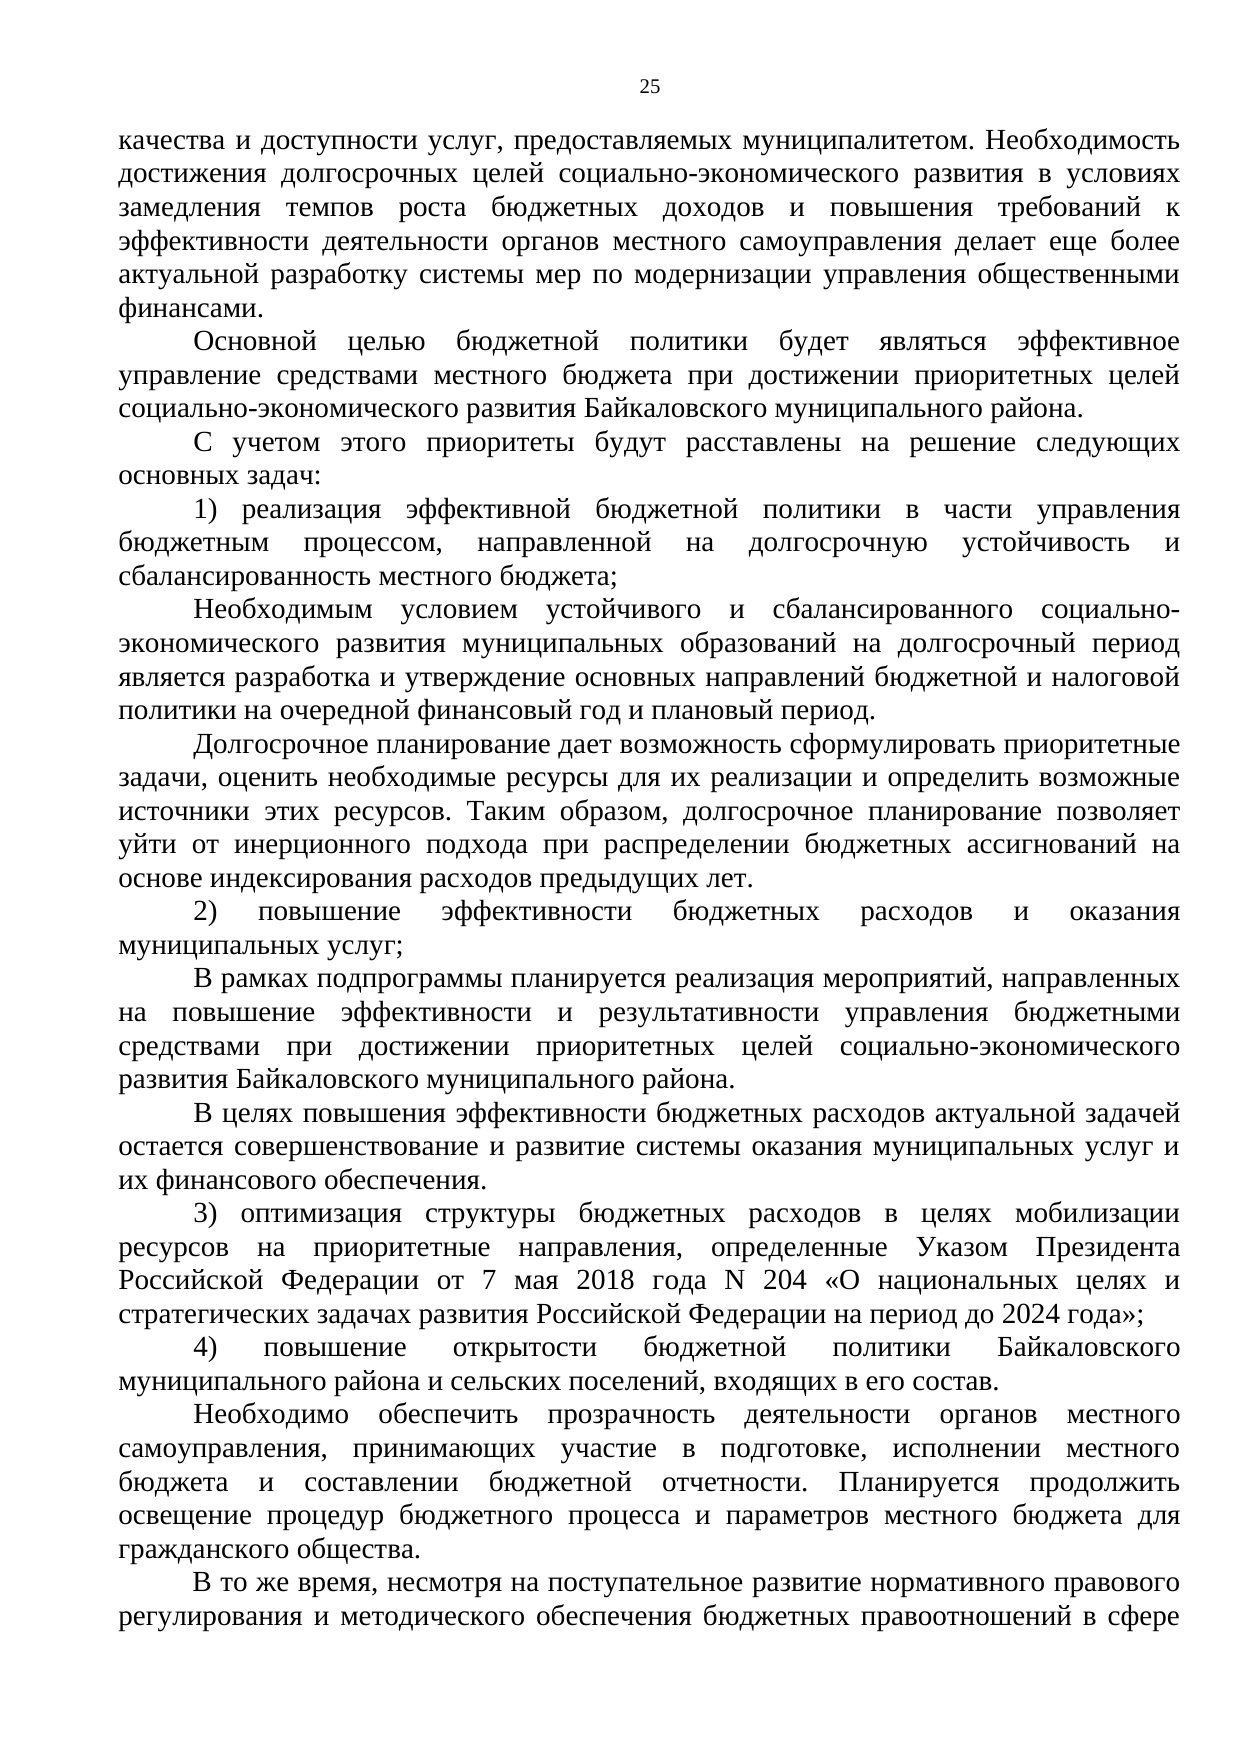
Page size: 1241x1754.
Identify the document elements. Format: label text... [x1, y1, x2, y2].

text В целях повышения эффективности бюджетных расходов актуальной задачей остается совершенствование и развитие системы оказания муниципальных услуг и их финансового обеспечения. [118, 1095, 1181, 1195]
text Необходимым условием устойчивого и сбалансированного социально-экономического развития муниципальных образований на долгосрочный период является разработка и утверждение основных направлений бюджетной и налоговой политики на очередной финансовый год и плановый период. [118, 592, 1181, 726]
text Основной целью бюджетной политики будет являться эффективное управление средствами местного бюджета при достижении приоритетных целей социально-экономического развития Байкаловского муниципального района. [118, 323, 1181, 424]
text 4) повышение открытости бюджетной политики Байкаловского муниципального района и сельских поселений, входящих в его состав. [118, 1329, 1181, 1397]
text 3) оптимизация структуры бюджетных расходов в целях мобилизации ресурсов на приоритетные направления, определенные Указом Президента Российской Федерации от 7 мая 2018 года N 204 «О национальных целях и стратегических задачах развития Российской Федерации на период до 2024 года»; [118, 1195, 1181, 1329]
text С учетом этого приоритеты будут расставлены на решение следующих основных задач: [118, 424, 1181, 491]
text 2) повышение эффективности бюджетных расходов и оказания муниципальных услуг; [118, 893, 1181, 961]
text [118, 122, 1181, 323]
text Долгосрочное планирование дает возможность сформулировать приоритетные задачи, оценить необходимые ресурсы для их реализации и определить возможные источники этих ресурсов. Таким образом, долгосрочное планирование позволяет уйти от инерционного подхода при распределении бюджетных ассигнований на основе индексирования расходов предыдущих лет. [118, 726, 1181, 893]
text Необходимо обеспечить прозрачность деятельности органов местного самоуправления, принимающих участие в подготовке, исполнении местного бюджета и составлении бюджетной отчетности. Планируется продолжить освещение процедур бюджетного процесса и параметров местного бюджета для гражданского общества. [118, 1397, 1181, 1564]
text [118, 1564, 1181, 1631]
text 1) реализация эффективной бюджетной политики в части управления бюджетным процессом, направленной на долгосрочную устойчивость и сбалансированность местного бюджета; [118, 491, 1181, 592]
text В рамках подпрограммы планируется реализация мероприятий, направленных на повышение эффективности и результативности управления бюджетными средствами при достижении приоритетных целей социально-экономического развития Байкаловского муниципального района. [118, 961, 1181, 1095]
